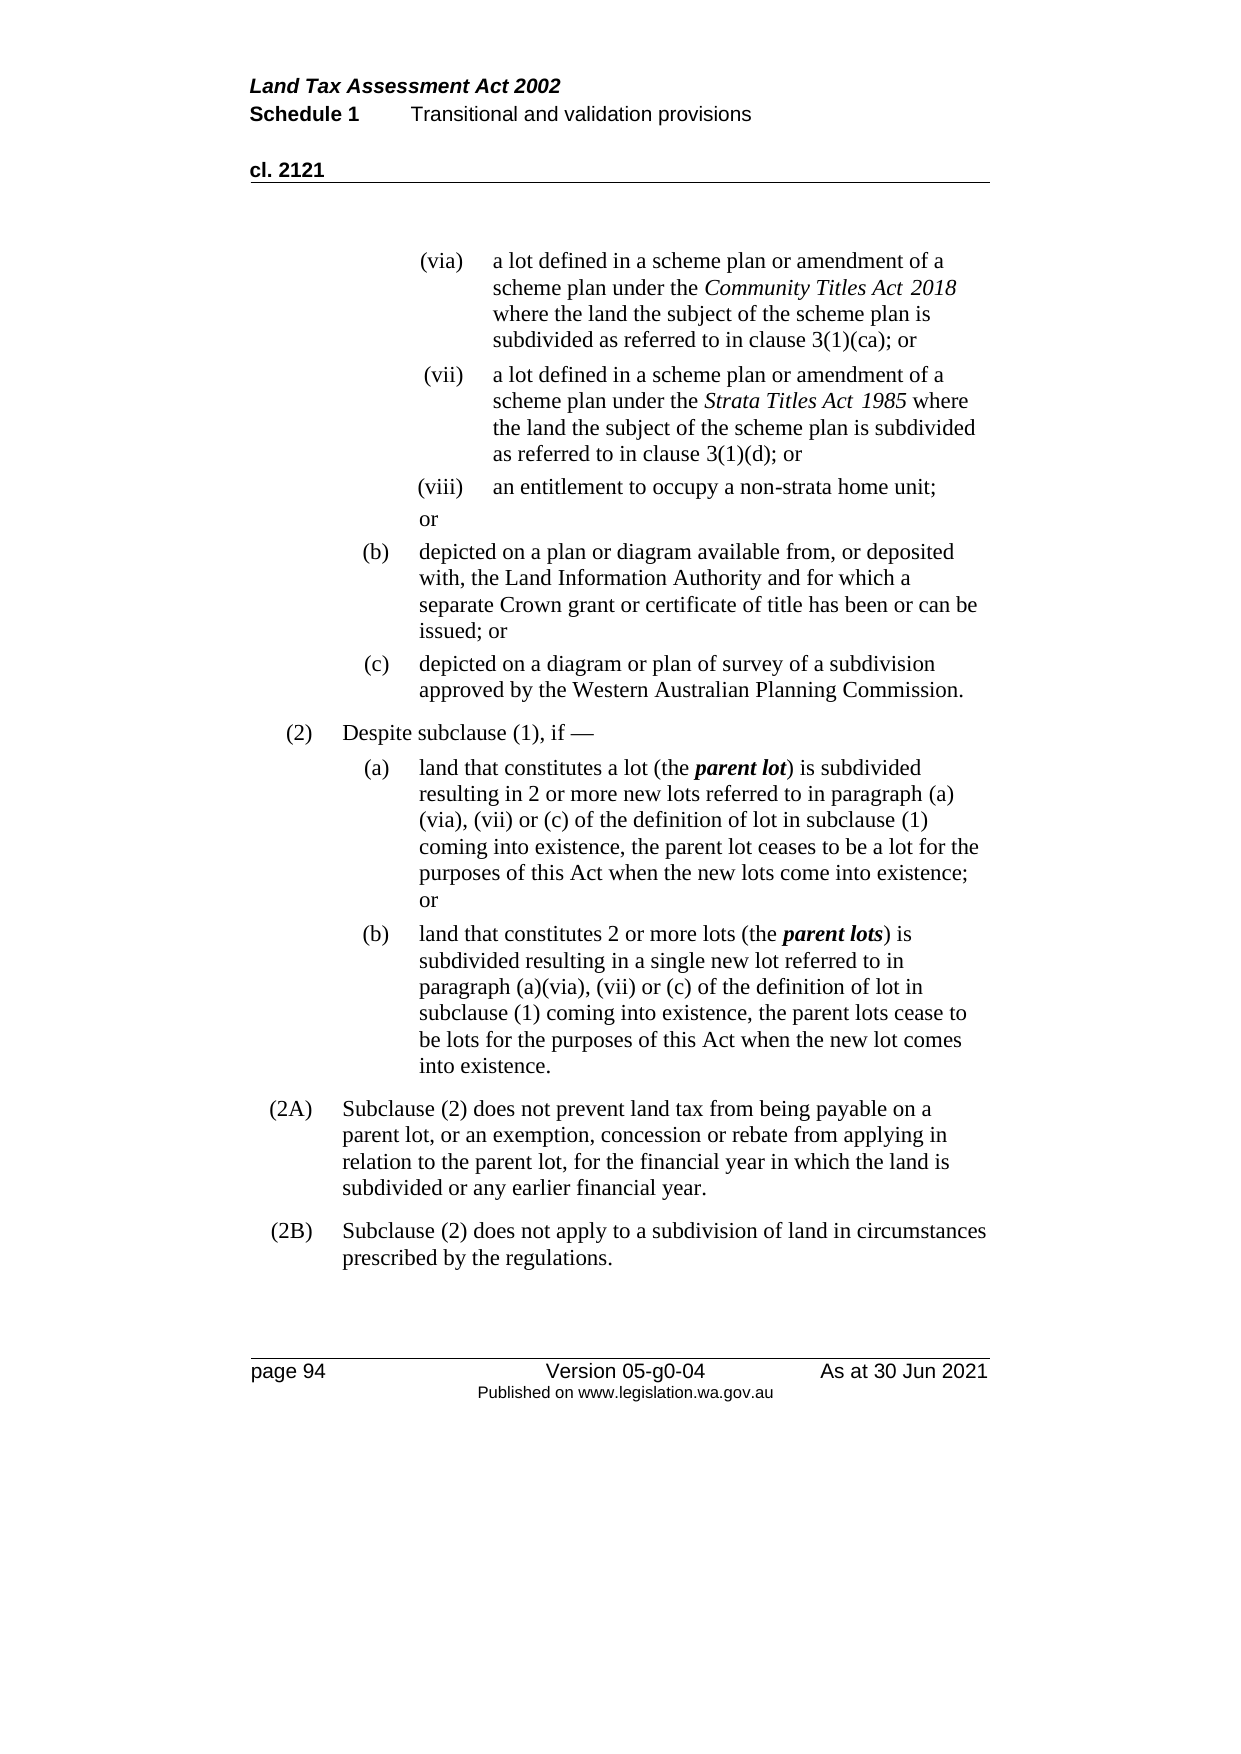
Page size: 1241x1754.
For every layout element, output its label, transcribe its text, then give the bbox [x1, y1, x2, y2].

text (2B) Subclause (2) does not apply to a subdivision of land in circumstances prescribed by the regulations. [251, 1217, 990, 1270]
text (2A) Subclause (2) does not prevent land tax from being payable on a parent lot, or an exemption, concession or rebate from applying in relation to the parent lot, for the financial year in which the land is subdivided or any earlier financial year. [251, 1095, 990, 1201]
text or [251, 506, 990, 532]
text (via) a lot defined in a scheme plan or amendment of a scheme plan under the Community Titles Act 2018 where the land the subject of the scheme plan is subdivided as referred to in clause 3(1)(ca); or [251, 247, 990, 353]
text (a) land that constitutes a lot (the parent lot) is subdivided resulting in 2 or more new lots referred to in paragraph (a)(via), (vii) or (c) of the definition of lot in subclause (1) coming into existence, the parent lot ceases to be a lot for the purposes of this Act when the new lots come into existence; or [251, 754, 990, 912]
text (2) Despite subclause (1), if — [251, 719, 990, 746]
text (b) land that constitutes 2 or more lots (the parent lots) is subdivided resulting in a single new lot referred to in paragraph (a)(via), (vii) or (c) of the definition of lot in subclause (1) coming into existence, the parent lots cease to be lots for the purposes of this Act when the new lot comes into existence. [251, 920, 990, 1078]
text (vii) a lot defined in a scheme plan or amendment of a scheme plan under the Strata Titles Act 1985 where the land the subject of the scheme plan is subdivided as referred to in clause 3(1)(d); or [251, 361, 990, 467]
text (c) depicted on a diagram or plan of survey of a subdivision approved by the Western Australian Planning Commission. [251, 650, 990, 702]
text (viii) an entitlement to occupy a non-strata home unit; [251, 473, 990, 499]
text (b) depicted on a plan or diagram available from, or deposited with, the Land Information Authority and for which a separate Crown grant or certificate of title has been or can be issued; or [251, 538, 990, 643]
